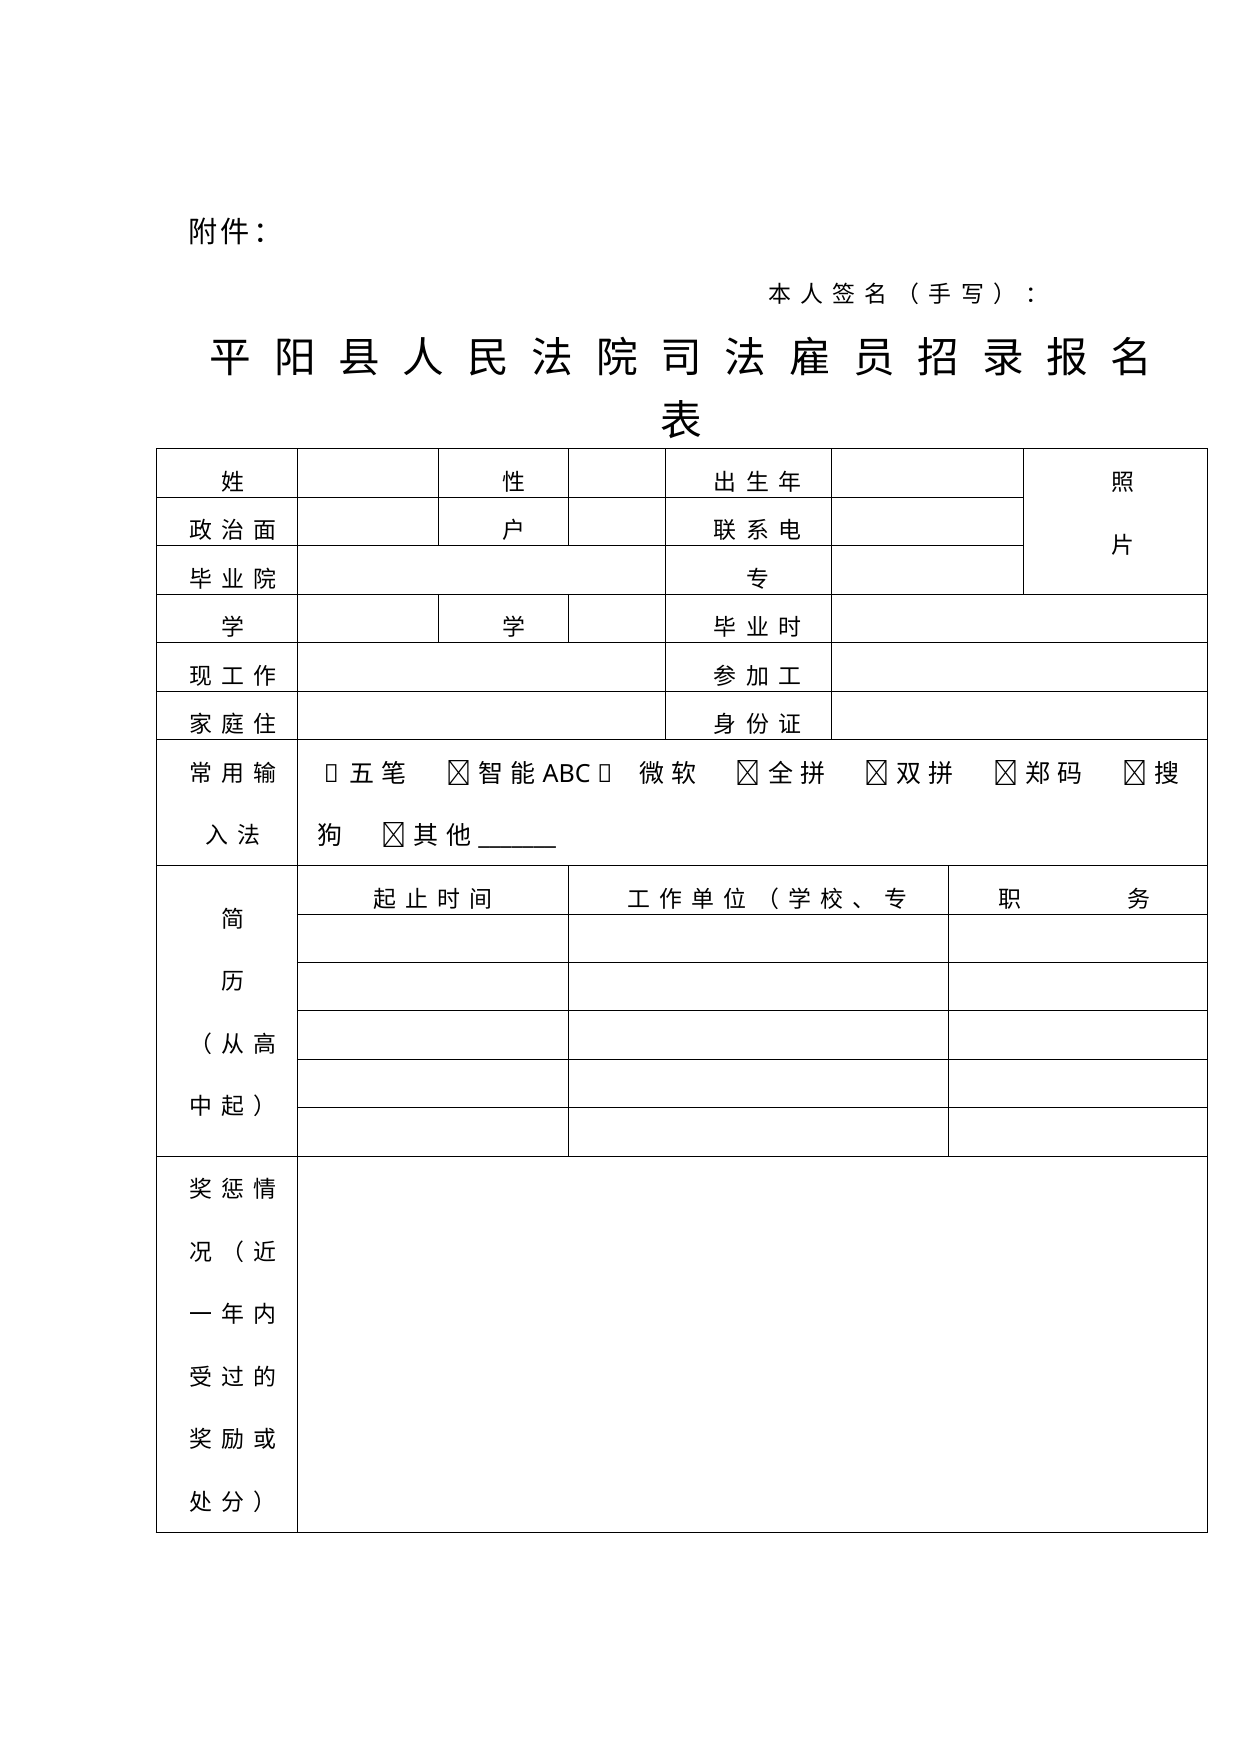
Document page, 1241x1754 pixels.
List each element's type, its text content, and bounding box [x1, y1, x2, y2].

table_cell [832, 546, 1023, 594]
table_cell [832, 643, 1207, 691]
table_cell [949, 1011, 1207, 1059]
table_cell 照 片 (一寸蓝底) [1024, 449, 1207, 594]
table_cell [832, 595, 1207, 642]
table_cell 政治面貌 [157, 498, 297, 545]
table_cell [949, 1108, 1207, 1156]
table_cell [298, 546, 665, 594]
table_cell 参加工作时间 [666, 643, 831, 691]
table_cell [832, 692, 1207, 739]
table_cell [298, 1060, 568, 1107]
table_cell 奖惩情况（近一年内受过的奖励或处分） [157, 1157, 297, 1532]
table_cell 联系电话 [666, 498, 831, 545]
table_cell 毕业院校 [157, 546, 297, 594]
table_cell 简 历 （从高中起） [157, 866, 297, 1156]
table_cell [298, 1157, 1207, 1532]
table_cell [298, 692, 665, 739]
table_cell 五笔 智能ABC 微软 全拼 双拼 郑码 搜狗 其他_______ [298, 740, 1207, 865]
table_cell 姓 名 [157, 449, 297, 497]
table_cell [298, 963, 568, 1010]
table_cell [949, 963, 1207, 1010]
table_cell [298, 498, 438, 545]
table_cell 学 位 [439, 595, 568, 642]
table_header 附件： 本人签名（手写）： 平阳县人民法院司法雇员招录报名表 [156, 198, 1208, 448]
table_cell [298, 915, 568, 962]
table_cell [569, 1060, 948, 1107]
table_cell [569, 595, 665, 642]
table_cell [569, 963, 948, 1010]
table_cell 出生年月 [666, 449, 831, 497]
table_cell [569, 498, 665, 545]
table_cell [298, 643, 665, 691]
table_cell 毕业时间 [666, 595, 831, 642]
table_cell 常用输入法 [157, 740, 297, 865]
table_cell 学 历 [157, 595, 297, 642]
table_cell [569, 1011, 948, 1059]
table_cell [832, 449, 1023, 497]
table_cell [949, 1060, 1207, 1107]
table_cell 现工作单位 [157, 643, 297, 691]
table_cell [298, 595, 438, 642]
table_cell [832, 498, 1023, 545]
table_cell 起止时间 [298, 866, 568, 913]
table_cell [298, 1108, 568, 1156]
table_cell [298, 1011, 568, 1059]
table_cell 家庭住址 [157, 692, 297, 739]
table_cell 专 业 [666, 546, 831, 594]
table_cell [569, 1108, 948, 1156]
table_cell [949, 915, 1207, 962]
table_cell [298, 449, 438, 497]
table_cell 性 别 [439, 449, 568, 497]
table_cell 身份证号码 [666, 692, 831, 739]
table_cell [569, 449, 665, 497]
table_cell 户 籍 [439, 498, 568, 545]
table_cell [569, 915, 948, 962]
table_cell 工作单位（学校、专业） [569, 866, 948, 913]
table_cell 职 务 [949, 866, 1207, 913]
